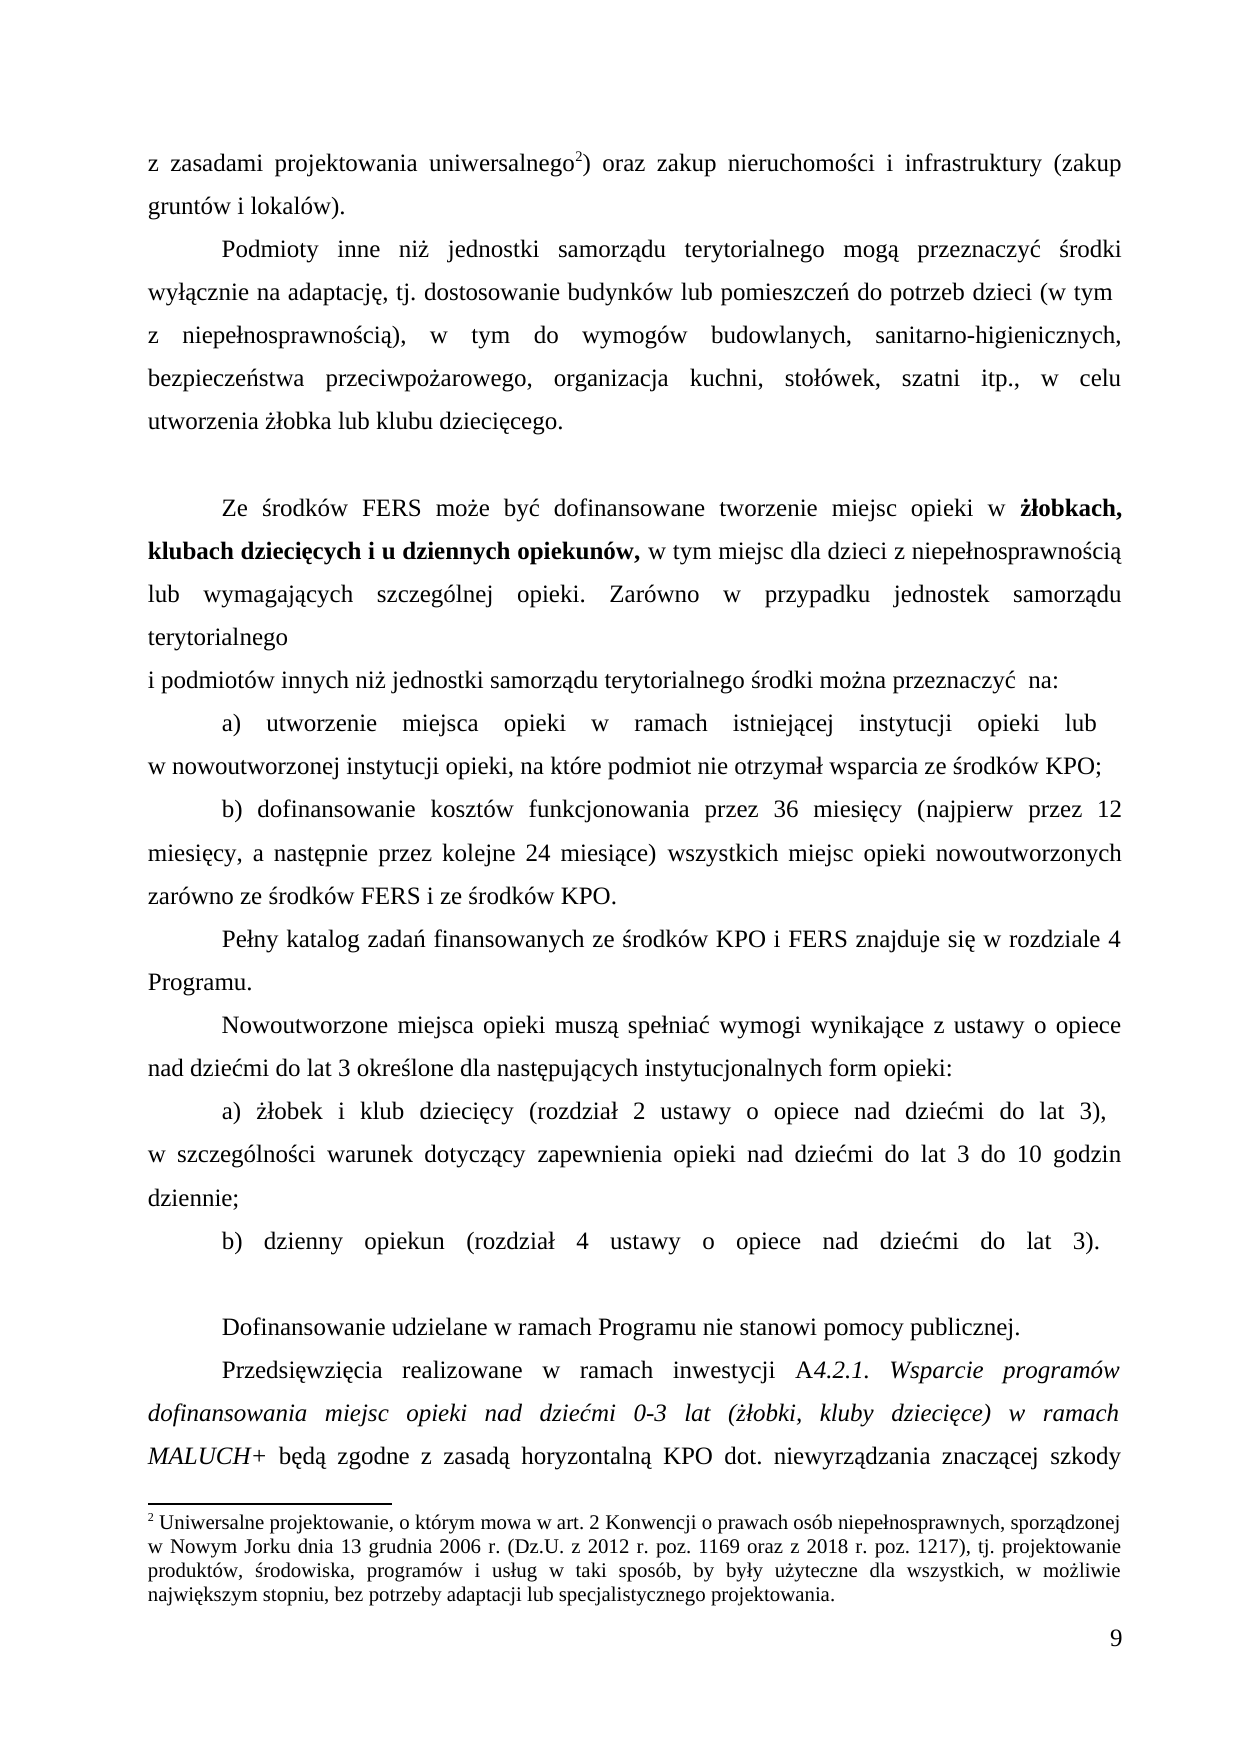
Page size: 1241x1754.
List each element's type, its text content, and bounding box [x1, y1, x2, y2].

text b) dzienny opiekun (rozdział 4 ustawy o opiece nad dziećmi do lat 3). [148, 1226, 1122, 1298]
text Podmioty inne niż jednostki samorządu terytorialnego mogą przeznaczyć środki wyłącznie na adaptację, tj. dostosowanie budynków lub pomieszczeń do potrzeb dzieci (w tym z niepełnosprawnością), w tym do wymogów budowlanych, sanitarno-higienicznych, bezpieczeństwa przeciwpożarowego, organizacja kuchni, stołówek, szatni itp., w celu utworzenia żłobka lub klubu dziecięcego. [148, 234, 1122, 435]
text b) dofinansowanie kosztów funkcjonowania przez 36 miesięcy (najpierw przez 12 miesięcy, a następnie przez kolejne 24 miesiące) wszystkich miejsc opieki nowoutworzonych zarówno ze środków FERS i ze środków KPO. [148, 794, 1122, 909]
text a) żłobek i klub dziecięcy (rozdział 2 ustawy o opiece nad dziećmi do lat 3), w szczególności warunek dotyczący zapewnienia opieki nad dziećmi do lat 3 do 10 godzin dziennie; [148, 1096, 1122, 1211]
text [148, 148, 1122, 219]
text Dofinansowanie udzielane w ramach Programu nie stanowi pomocy publicznej. [148, 1312, 1122, 1341]
text Nowoutworzone miejsca opieki muszą spełniać wymogi wynikające z ustawy o opiece nad dziećmi do lat 3 określone dla następujących instytucjonalnych form opieki: [148, 1010, 1122, 1082]
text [148, 1355, 1122, 1470]
text Pełny katalog zadań finansowanych ze środków KPO i FERS znajduje się w rozdziale 4 Programu. [148, 924, 1122, 996]
text a) utworzenie miejsca opieki w ramach istniejącej instytucji opieki lub w nowoutworzonej instytucji opieki, na które podmiot nie otrzymał wsparcia ze środków KPO; [148, 708, 1122, 780]
text Ze środków FERS może być dofinansowane tworzenie miejsc opieki w żłobkach, klubach dziecięcych i u dziennych opiekunów, w tym miejsc dla dzieci z niepełnosprawnością lub wymagających szczególnej opieki. Zarówno w przypadku jednostek samorządu terytorialnego i podmiotów innych niż jednostki samorządu terytorialnego środki można przeznaczyć na: [148, 493, 1122, 694]
